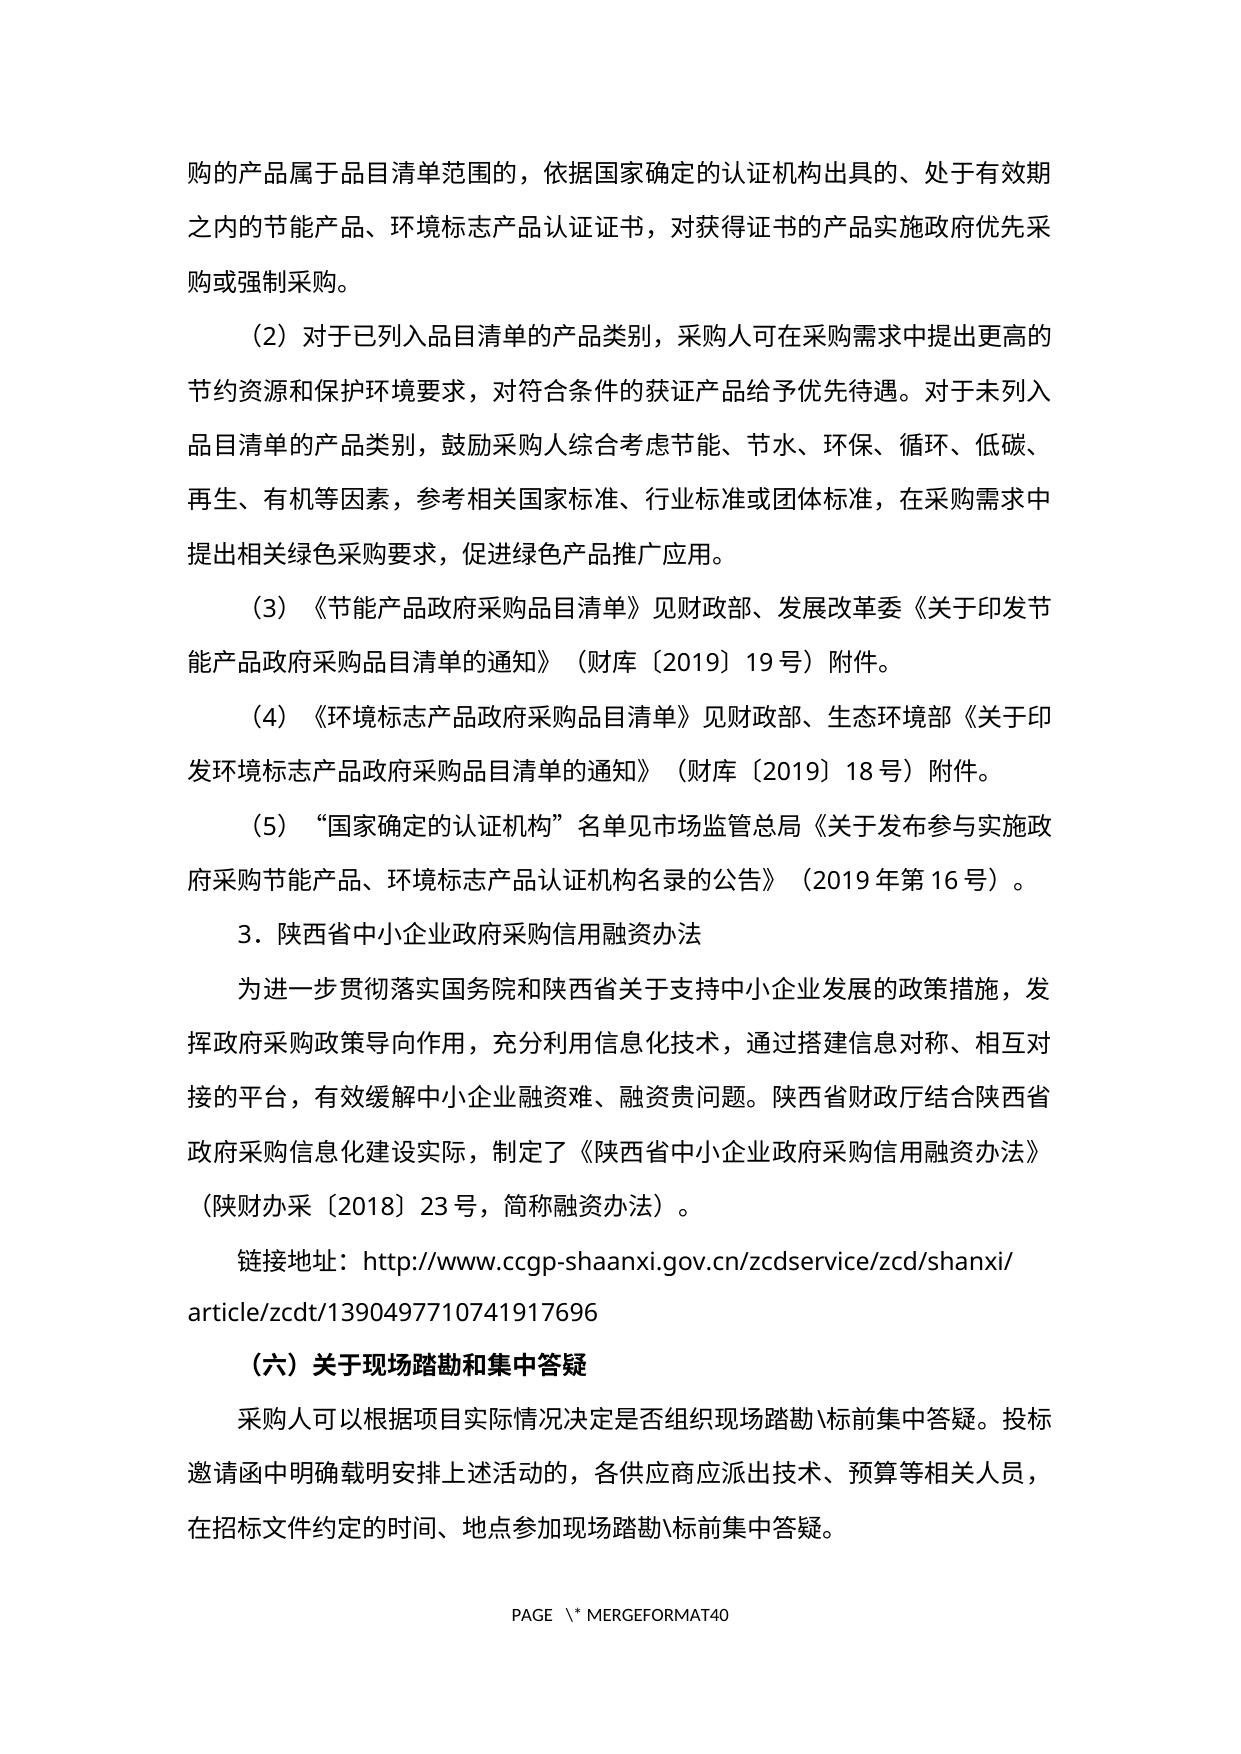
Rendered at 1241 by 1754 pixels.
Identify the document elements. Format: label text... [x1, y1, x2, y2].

text （六）关于现场踏勘和集中答疑 [187, 1345, 1053, 1381]
text 采购人可以根据项目实际情况决定是否组织现场踏勘\标前集中答疑。投标邀请函中明确载明安排上述活动的，各供应商应派出技术、预算等相关人员，在招标文件约定的时间、地点参加现场踏勘\标前集中答疑。 [187, 1399, 1053, 1544]
text 为进一步贯彻落实国务院和陕西省关于支持中小企业发展的政策措施，发挥政府采购政策导向作用，充分利用信息化技术，通过搭建信息对称、相互对接的平台，有效缓解中小企业融资难、融资贵问题。陕西省财政厅结合陕西省政府采购信息化建设实际，制定了《陕西省中小企业政府采购信用融资办法》（陕财办采〔2018〕23号，简称融资办法）。 [187, 969, 1053, 1223]
text （3）《节能产品政府采购品目清单》见财政部、发展改革委《关于印发节能产品政府采购品目清单的通知》（财库〔2019〕19号）附件。 [187, 588, 1053, 679]
text （4）《环境标志产品政府采购品目清单》见财政部、生态环境部《关于印发环境标志产品政府采购品目清单的通知》（财库〔2019〕18号）附件。 [187, 697, 1053, 788]
text （2）对于已列入品目清单的产品类别，采购人可在采购需求中提出更高的节约资源和保护环境要求，对符合条件的获证产品给予优先待遇。对于未列入品目清单的产品类别，鼓励采购人综合考虑节能、节水、环保、循环、低碳、再生、有机等因素，参考相关国家标准、行业标准或团体标准，在采购需求中提出相关绿色采购要求，促进绿色产品推广应用。 [187, 317, 1053, 570]
text （5）“国家确定的认证机构”名单见市场监管总局《关于发布参与实施政府采购节能产品、环境标志产品认证机构名录的公告》（2019年第16号）。 [187, 806, 1053, 897]
text 链接地址：http://www.ccgp-shaanxi.gov.cn/zcdservice/zcd/shanxi/article/zcdt/1390497710741917696 [187, 1241, 1053, 1328]
text 3．陕西省中小企业政府采购信用融资办法 [187, 915, 1053, 951]
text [187, 153, 1053, 298]
